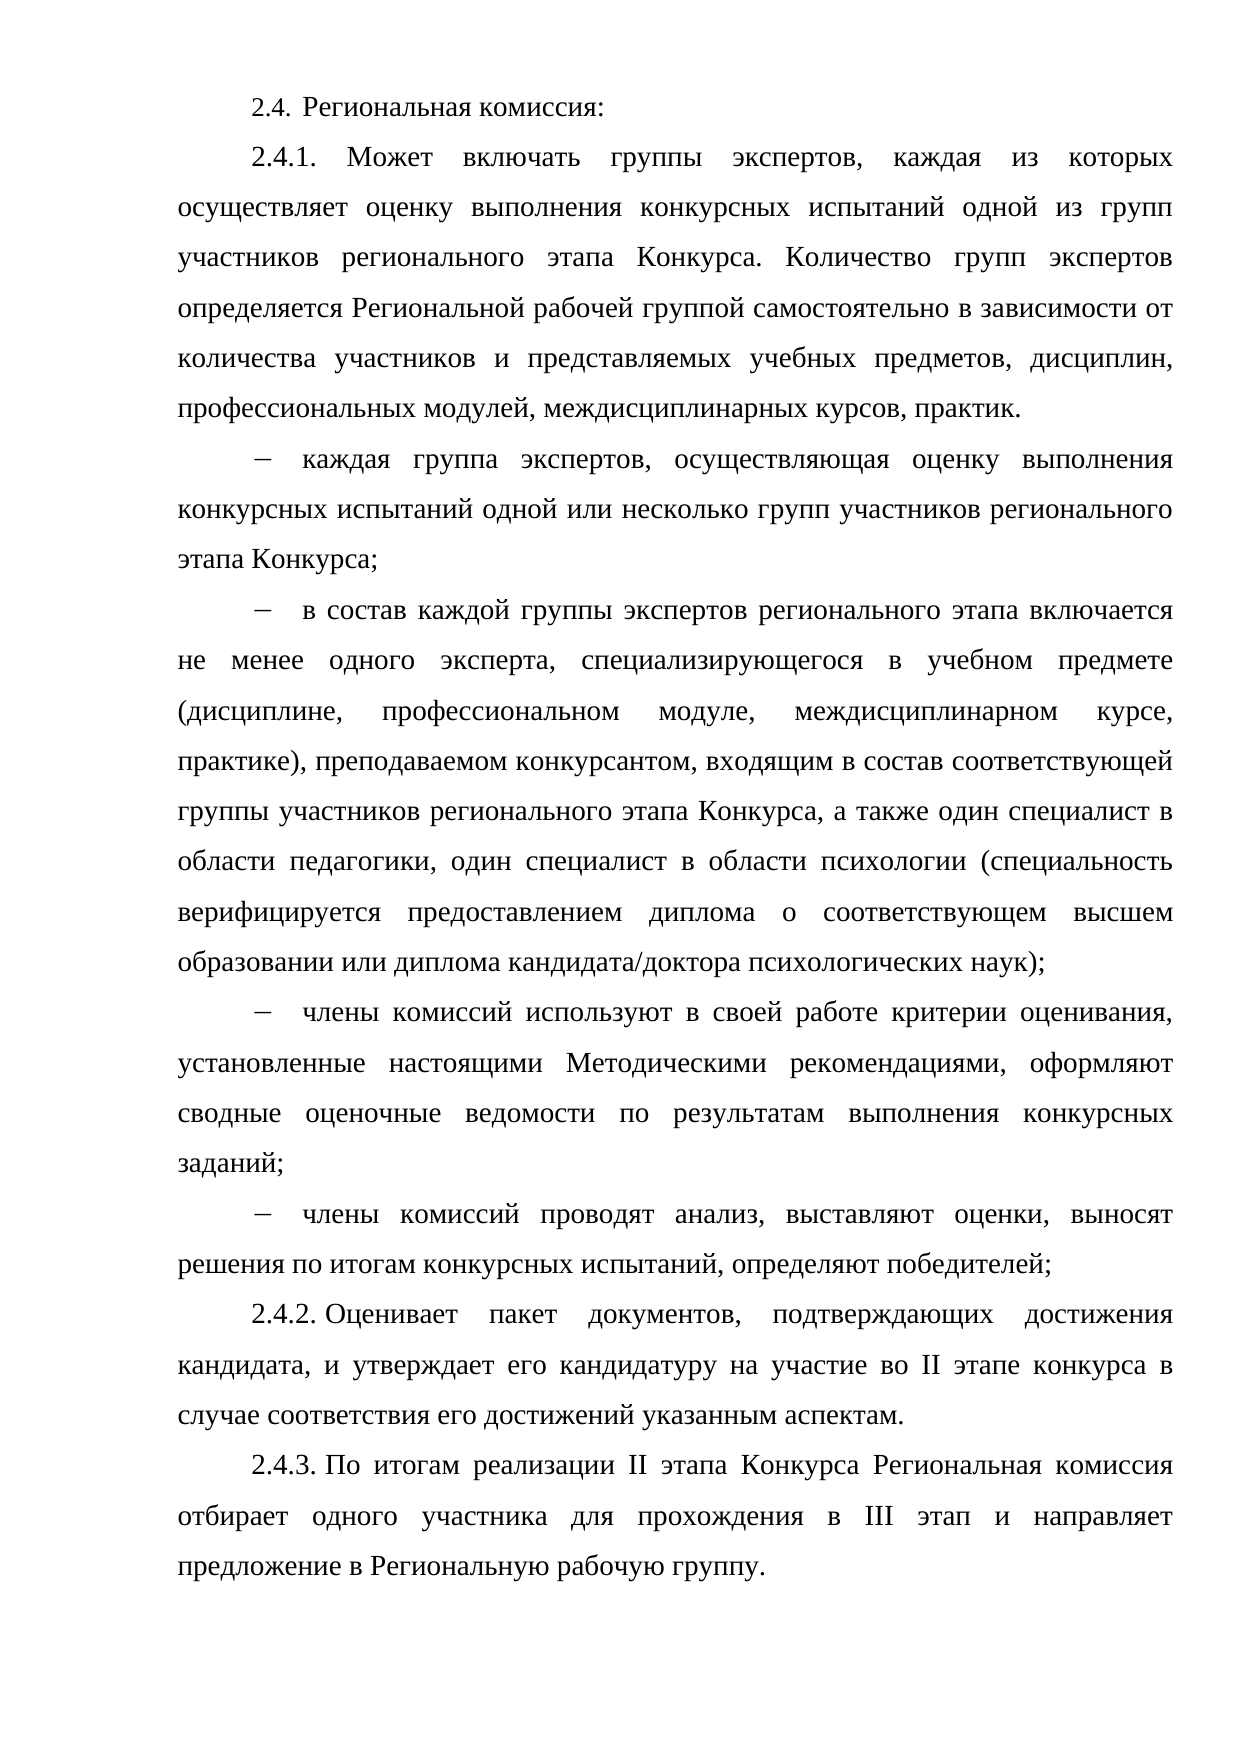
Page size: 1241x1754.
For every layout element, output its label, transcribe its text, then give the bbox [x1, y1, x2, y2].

text 2.4.1. Может включать группы экспертов, каждая из которых осуществляет оценку выполнения конкурсных испытаний одной из групп участников регионального этапа Конкурса. Количество групп экспертов определяется Региональной рабочей группой самостоятельно в зависимости от количества участников и представляемых учебных предметов, дисциплин, профессиональных модулей, междисциплинарных курсов, практик. [177, 139, 1174, 424]
list члены комиссий проводят анализ, выставляют оценки, выносят решения по итогам конкурсных испытаний, определяют победителей; [177, 1196, 1174, 1280]
list Оценивает пакет документов, подтверждающих достижения кандидата, и утверждает его кандидатуру на участие во II этапе конкурса в случае соответствия его достижений указанным аспектам. [177, 1297, 1174, 1431]
list По итогам реализации II этапа Конкурса Региональная комиссия отбирает одного участника для прохождения в III этап и направляет предложение в Региональную рабочую группу. [177, 1447, 1174, 1582]
list каждая группа экспертов, осуществляющая оценку выполнения конкурсных испытаний одной или несколько групп участников регионального этапа Конкурса; [177, 441, 1174, 575]
list Региональная комиссия: [177, 89, 1174, 122]
list члены комиссий используют в своей работе критерии оценивания, установленные настоящими Методическими рекомендациями, оформляют сводные оценочные ведомости по результатам выполнения конкурсных заданий; [177, 994, 1174, 1179]
list в состав каждой группы экспертов регионального этапа включается не менее одного эксперта, специализирующегося в учебном предмете (дисциплине, профессиональном модуле, междисциплинарном курсе, практике), преподаваемом конкурсантом, входящим в состав соответствующей группы участников регионального этапа Конкурса, а также один специалист в области педагогики, один специалист в области психологии (специальность верифицируется предоставлением диплома о соответствующем высшем образовании или диплома кандидата/доктора психологических наук); [177, 592, 1174, 978]
